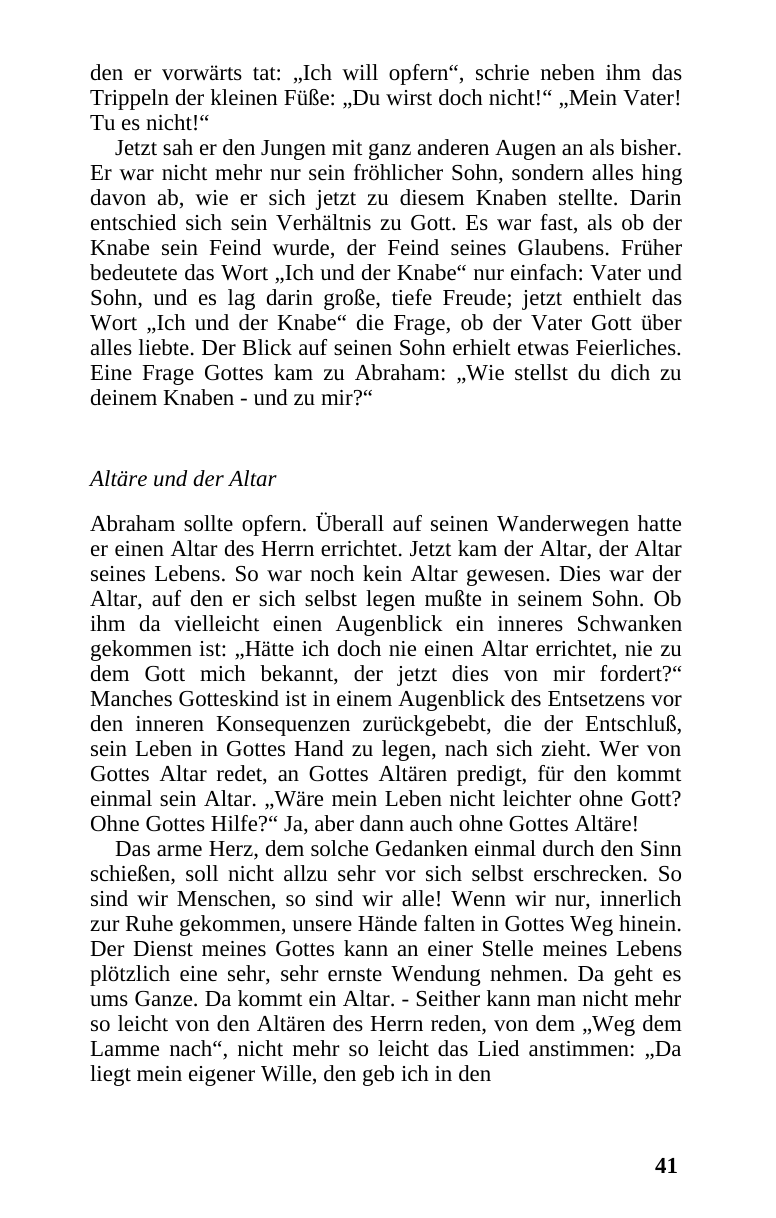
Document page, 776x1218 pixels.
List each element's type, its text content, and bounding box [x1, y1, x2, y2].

text Abraham sollte opfern. Überall auf seinen Wanderwegen hatte er einen Altar des Herrn errichtet. Jetzt kam der Altar, der Altar seines Lebens. So war noch kein Altar gewesen. Dies war der Altar, auf den er sich selbst legen mußte in seinem Sohn. Ob ihm da vielleicht einen Augenblick ein inneres Schwanken gekommen ist: „Hätte ich doch nie einen Altar errichtet, nie zu dem Gott mich bekannt, der jetzt dies von mir fordert?“ Manches Gotteskind ist in einem Augenblick des Entsetzens vor den inneren Konsequenzen zurückgebebt, die der Entschluß, sein Leben in Gottes Hand zu legen, nach sich zieht. Wer von Gottes Altar redet, an Gottes Altären predigt, für den kommt einmal sein Altar. „Wäre mein Leben nicht leichter ohne Gott? Ohne Gottes Hilfe?“ Ja, aber dann auch ohne Gottes Altäre! [90, 511, 683, 836]
text Jetzt sah er den Jungen mit ganz anderen Augen an als bisher. Er war nicht mehr nur sein fröhlicher Sohn, sondern alles hing davon ab, wie er sich jetzt zu diesem Knaben stellte. Darin entschied sich sein Verhältnis zu Gott. Es war fast, als ob der Knabe sein Feind wurde, der Feind seines Glaubens. Früher bedeutete das Wort „Ich und der Knabe“ nur einfach: Vater und Sohn, und es lag darin große, tiefe Freude; jetzt enthielt das Wort „Ich und der Knabe“ die Frage, ob der Vater Gott über alles liebte. Der Blick auf seinen Sohn erhielt etwas Feierliches. Eine Frage Gottes kam zu Abraham: „Wie stellst du dich zu deinem Knaben - und zu mir?“ [90, 136, 683, 411]
text Altäre und der Altar [90, 468, 683, 491]
text den er vorwärts tat: „Ich will opfern“, schrie neben ihm das Trippeln der kleinen Füße: „Du wirst doch nicht!“ „Mein Vater! Tu es nicht!“ [90, 61, 683, 136]
text 41 [655, 1156, 678, 1178]
text Das arme Herz, dem solche Gedanken einmal durch den Sinn schießen, soll nicht allzu sehr vor sich selbst erschrecken. So sind wir Menschen, so sind wir alle! Wenn wir nur, innerlich zur Ruhe gekommen, unsere Hände falten in Gottes Weg hinein. Der Dienst meines Gottes kann an einer Stelle meines Lebens plötzlich eine sehr, sehr ernste Wendung nehmen. Da geht es ums Ganze. Da kommt ein Altar. - Seither kann man nicht mehr so leicht von den Altären des Herrn reden, von dem „Weg dem Lamme nach“, nicht mehr so leicht das Lied anstimmen: „Da liegt mein eigener Wille, den geb ich in den [90, 836, 683, 1086]
